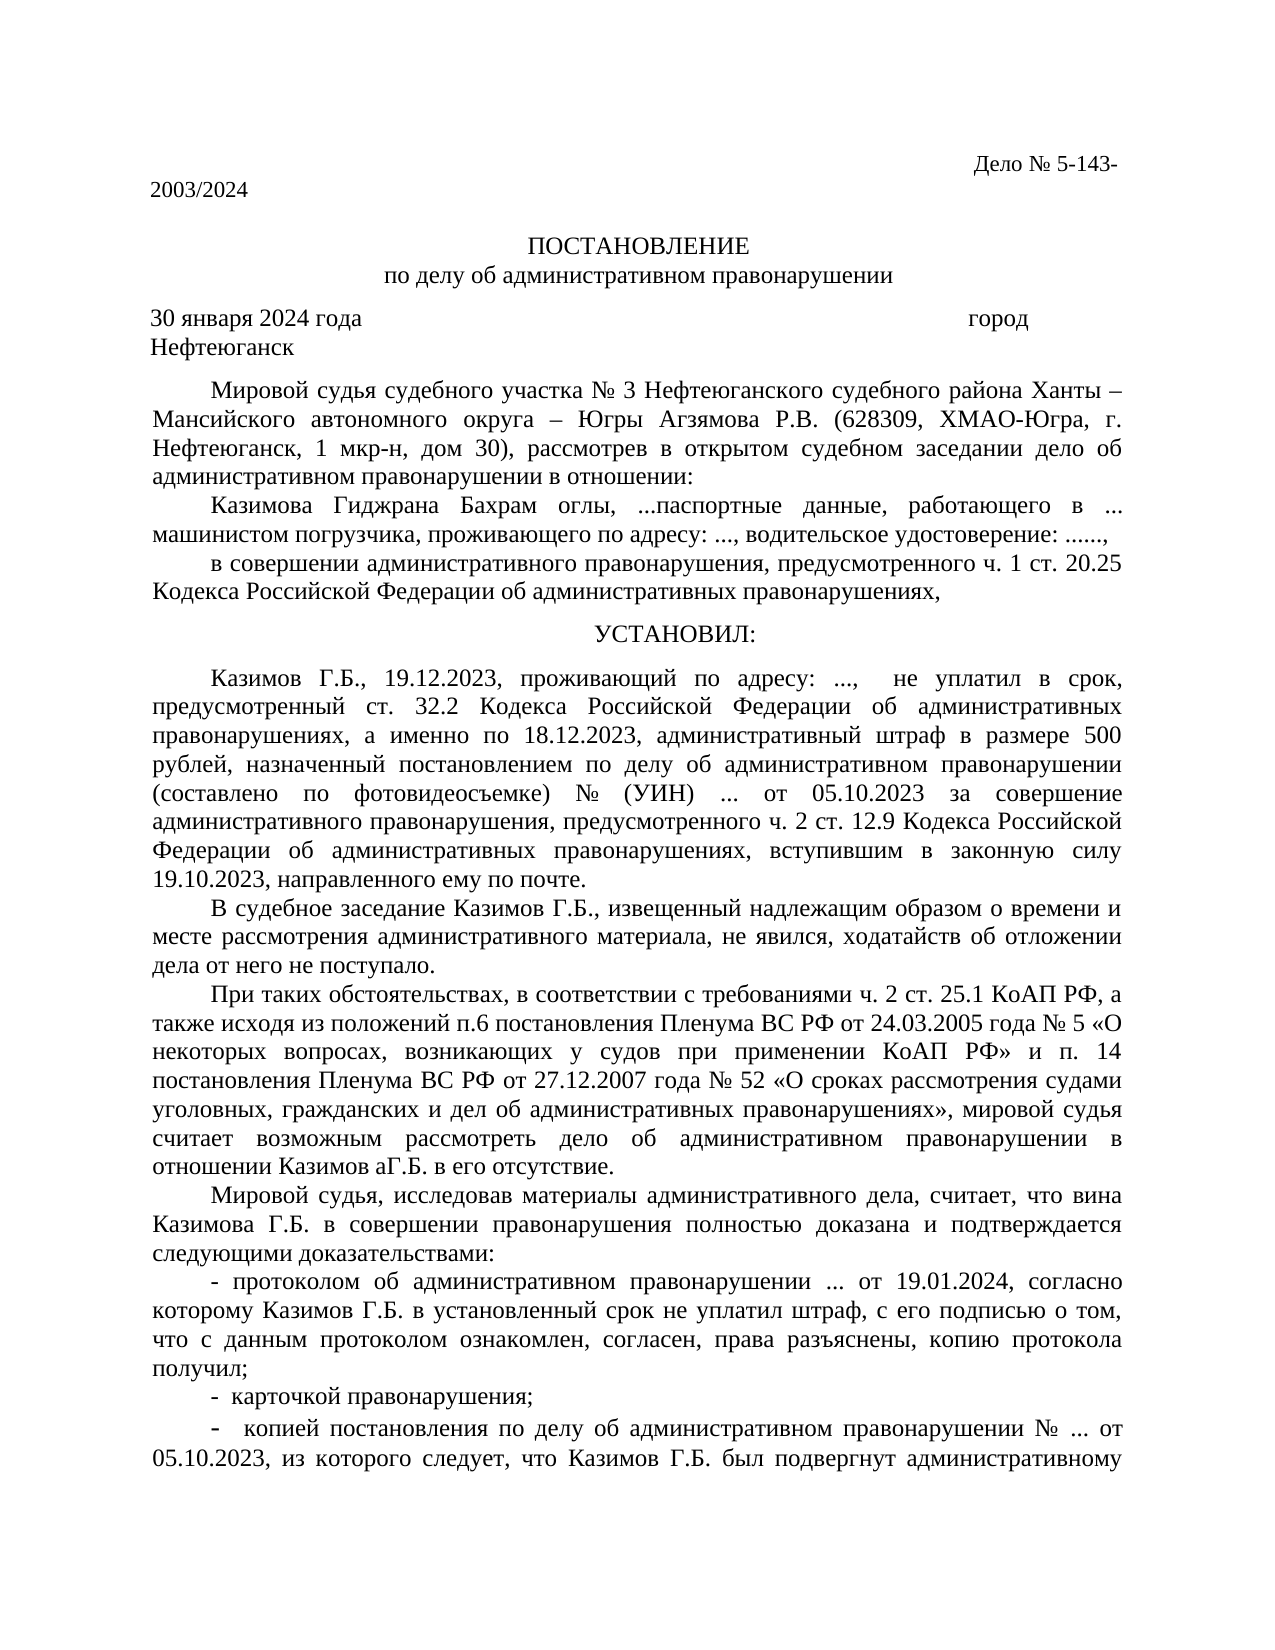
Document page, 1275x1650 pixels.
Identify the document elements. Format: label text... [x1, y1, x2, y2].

text УСТАНОВИЛ: [594, 619, 1125, 648]
text Мировой судья, исследовав материалы административного дела, считает, что вина Казимова Г.Б. в совершении правонарушения полностью доказана и подтверждается следующими доказательствами: [152, 1180, 1123, 1266]
text Мировой судья судебного участка № 3 Нефтеюганского судебного района Ханты – Мансийского автономного округа – Югры Агзямова Р.В. (628309, ХМАО-Югра, г. Нефтеюганск, 1 мкр-н, дом 30), рассмотрев в открытом судебном заседании дело об административном правонарушении в отношении: [152, 375, 1123, 490]
text 30 января 2024 года город Нефтеюганск [150, 303, 1125, 361]
text - протоколом об административном правонарушении ... от 19.01.2024, согласно которому Казимов Г.Б. в установленный срок не уплатил штраф, с его подписью о том, что с данным протоколом ознакомлен, согласен, права разъяснены, копию протокола получил; [152, 1266, 1123, 1381]
text В судебное заседание Казимов Г.Б., извещенный надлежащим образом о времени и месте рассмотрения административного материала, не явился, ходатайств об отложении дела от него не поступало. [152, 893, 1123, 979]
text Дело № 5-143-2003/2024 [150, 150, 1123, 203]
text При таких обстоятельствах, в соответствии с требованиями ч. 2 ст. 25.1 КоАП РФ, а также исходя из положений п.6 постановления Пленума ВС РФ от 24.03.2005 года № 5 «О некоторых вопросах, возникающих у судов при применении КоАП РФ» и п. 14 постановления Пленума ВС РФ от 27.12.2007 года № 52 «О сроках рассмотрения судами уголовных, гражданских и дел об административных правонарушениях», мировой судья считает возможным рассмотреть дело об административном правонарушении в отношении Казимов аГ.Б. в его отсутствие. [152, 979, 1123, 1180]
text - карточкой правонарушения; [150, 1381, 1125, 1410]
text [152, 1410, 1123, 1471]
text в совершении административного правонарушения, предусмотренного ч. 1 ст. 20.25 Кодекса Российской Федерации об административных правонарушениях, [152, 548, 1123, 605]
text по делу об административном правонарушении [152, 260, 1125, 289]
text Казимова Гиджрана Бахрам оглы, ...паспортные данные, работающего в ... машинистом погрузчика, проживающего по адресу: ..., водительское удостоверение: ......, [152, 490, 1123, 548]
text ПОСТАНОВЛЕНИЕ [152, 231, 1125, 260]
text Казимов Г.Б., 19.12.2023, проживающий по адресу: ..., не уплатил в срок, предусмотренный ст. 32.2 Кодекса Российской Федерации об административных правонарушениях, а именно по 18.12.2023, административный штраф в размере 500 рублей, назначенный постановлением по делу об административном правонарушении (составлено по фотовидеосъемке) № (УИН) ... от 05.10.2023 за совершение административного правонарушения, предусмотренного ч. 2 ст. 12.9 Кодекса Российской Федерации об административных правонарушениях, вступившим в законную силу 19.10.2023, направленного ему по почте. [152, 663, 1123, 893]
